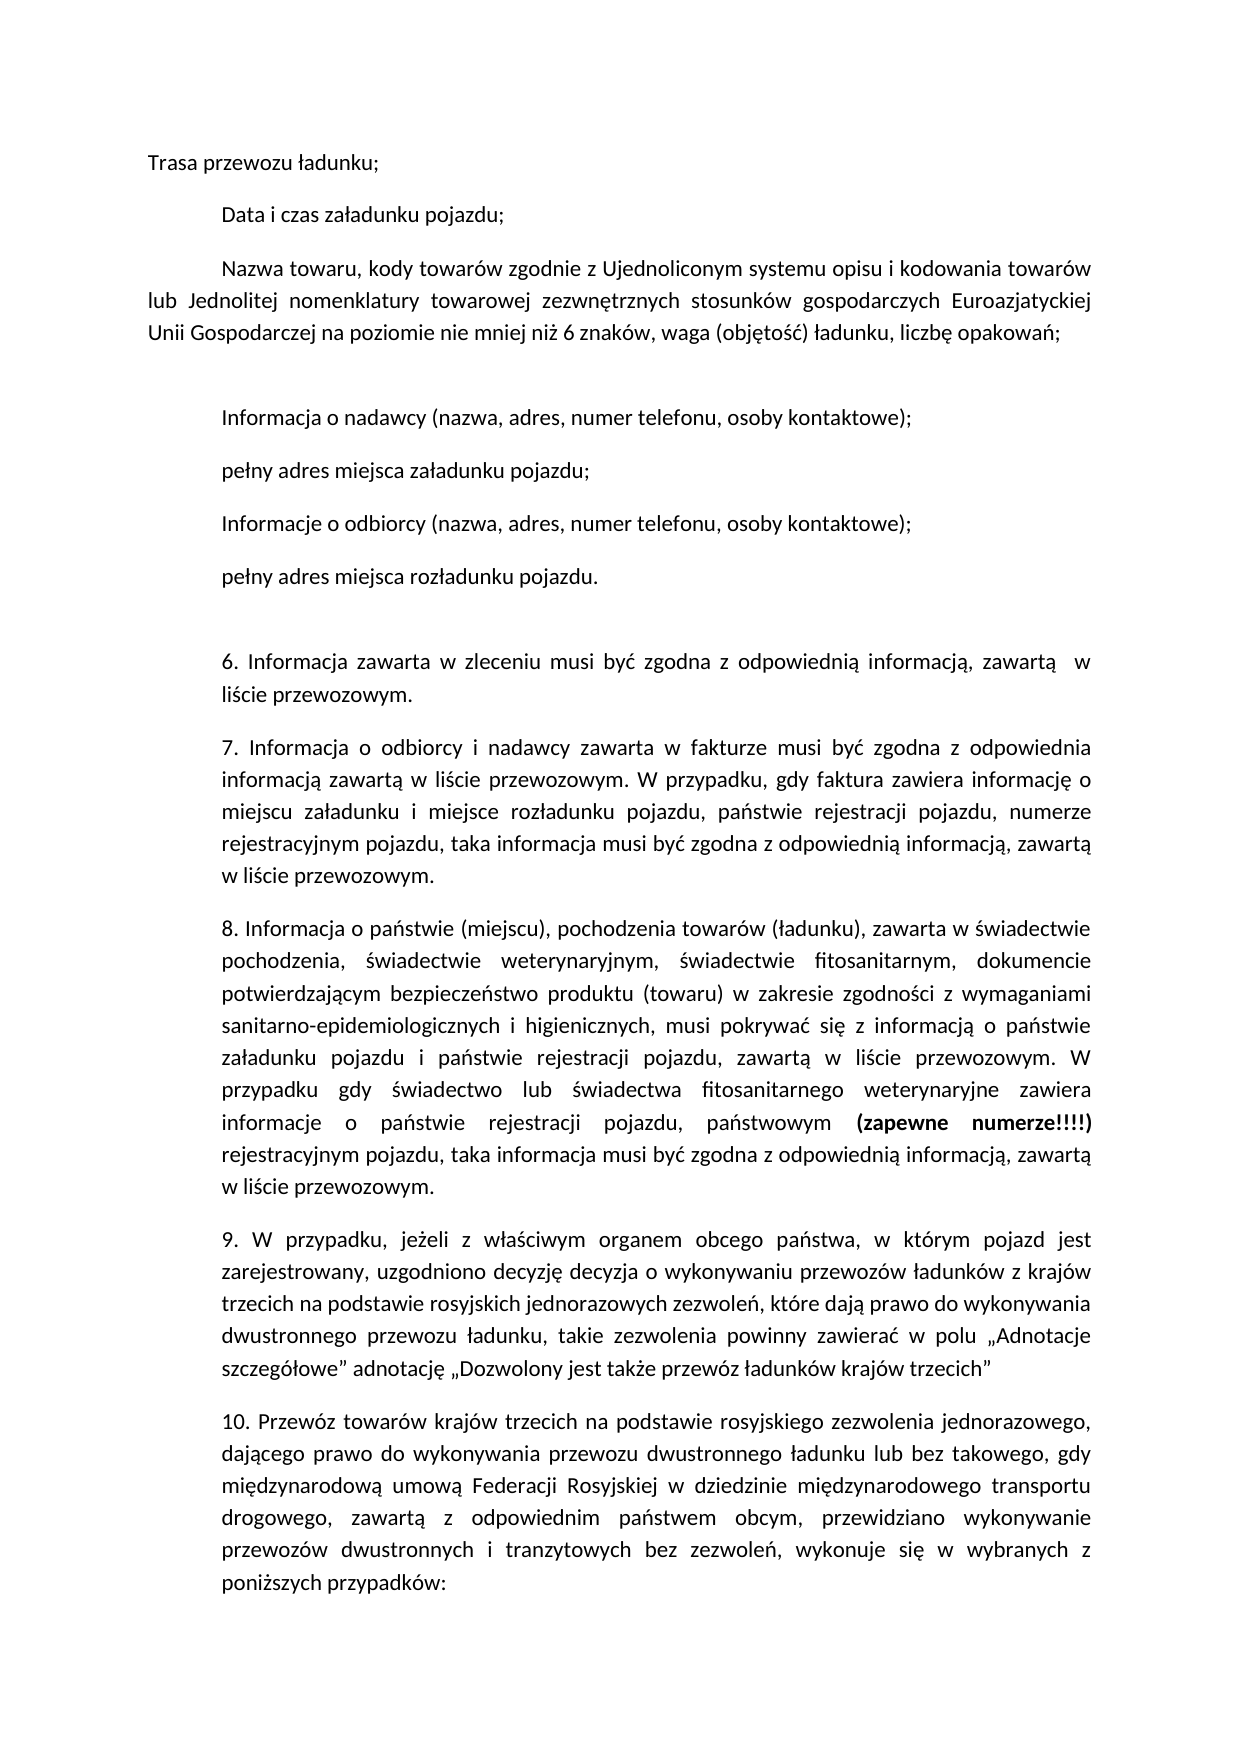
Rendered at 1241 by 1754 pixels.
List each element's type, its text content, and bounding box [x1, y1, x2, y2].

text 10. Przewóz towarów krajów trzecich na podstawie rosyjskiego zezwolenia jednorazowego, dającego prawo do wykonywania przewozu dwustronnego ładunku lub bez takowego, gdy międzynarodową umową Federacji Rosyjskiej w dziedzinie międzynarodowego transportu drogowego, zawartą z odpowiednim państwem obcym, przewidziano wykonywanie przewozów dwustronnych i tranzytowych bez zezwoleń, wykonuje się w wybranych z poniższych przypadków: [221, 1407, 1093, 1596]
text Trasa przewozu ładunku; [148, 148, 1093, 176]
text 8. Informacja o państwie (miejscu), pochodzenia towarów (ładunku), zawarta w świadectwie pochodzenia, świadectwie weterynaryjnym, świadectwie fitosanitarnym, dokumencie potwierdzającym bezpieczeństwo produktu (towaru) w zakresie zgodności z wymaganiami sanitarno-epidemiologicznych i higienicznych, musi pokrywać się z informacją o państwie załadunku pojazdu i państwie rejestracji pojazdu, zawartą w liście przewozowym. W przypadku gdy świadectwo lub świadectwa fitosanitarnego weterynaryjne zawiera informacje o państwie rejestracji pojazdu, państwowym (zapewne numerze!!!!) rejestracyjnym pojazdu, taka informacja musi być zgodna z odpowiednią informacją, zawartą w liście przewozowym. [221, 914, 1093, 1200]
text Data i czas załadunku pojazdu; [148, 201, 1093, 229]
text Nazwa towaru, kody towarów zgodnie z Ujednoliconym systemu opisu i kodowania towarów lub Jednolitej nomenklatury towarowej zezwnętrznych stosunków gospodarczych Euroazjatyckiej Unii Gospodarczej na poziomie nie mniej niż 6 znaków, waga (objętość) ładunku, liczbę opakowań; [148, 254, 1093, 346]
text Informacja o nadawcy (nazwa, adres, numer telefonu, osoby kontaktowe); [221, 371, 1093, 431]
text pełny adres miejsca rozładunku pojazdu. [221, 562, 1093, 590]
text Informacje o odbiorcy (nazwa, adres, numer telefonu, osoby kontaktowe); [221, 509, 1093, 537]
text pełny adres miejsca załadunku pojazdu; [221, 456, 1093, 484]
text 7. Informacja o odbiorcy i nadawcy zawarta w fakturze musi być zgodna z odpowiednia informacją zawartą w liście przewozowym. W przypadku, gdy faktura zawiera informację o miejscu załadunku i miejsce rozładunku pojazdu, państwie rejestracji pojazdu, numerze rejestracyjnym pojazdu, taka informacja musi być zgodna z odpowiednią informacją, zawartą w liście przewozowym. [221, 733, 1093, 889]
text 9. W przypadku, jeżeli z właściwym organem obcego państwa, w którym pojazd jest zarejestrowany, uzgodniono decyzję decyzja o wykonywaniu przewozów ładunków z krajów trzecich na podstawie rosyjskich jednorazowych zezwoleń, które dają prawo do wykonywania dwustronnego przewozu ładunku, takie zezwolenia powinny zawierać w polu „Adnotacje szczegółowe” adnotację „Dozwolony jest także przewóz ładunków krajów trzecich” [221, 1225, 1093, 1382]
text 6. Informacja zawarta w zleceniu musi być zgodna z odpowiednią informacją, zawartą w liście przewozowym. [221, 615, 1093, 708]
